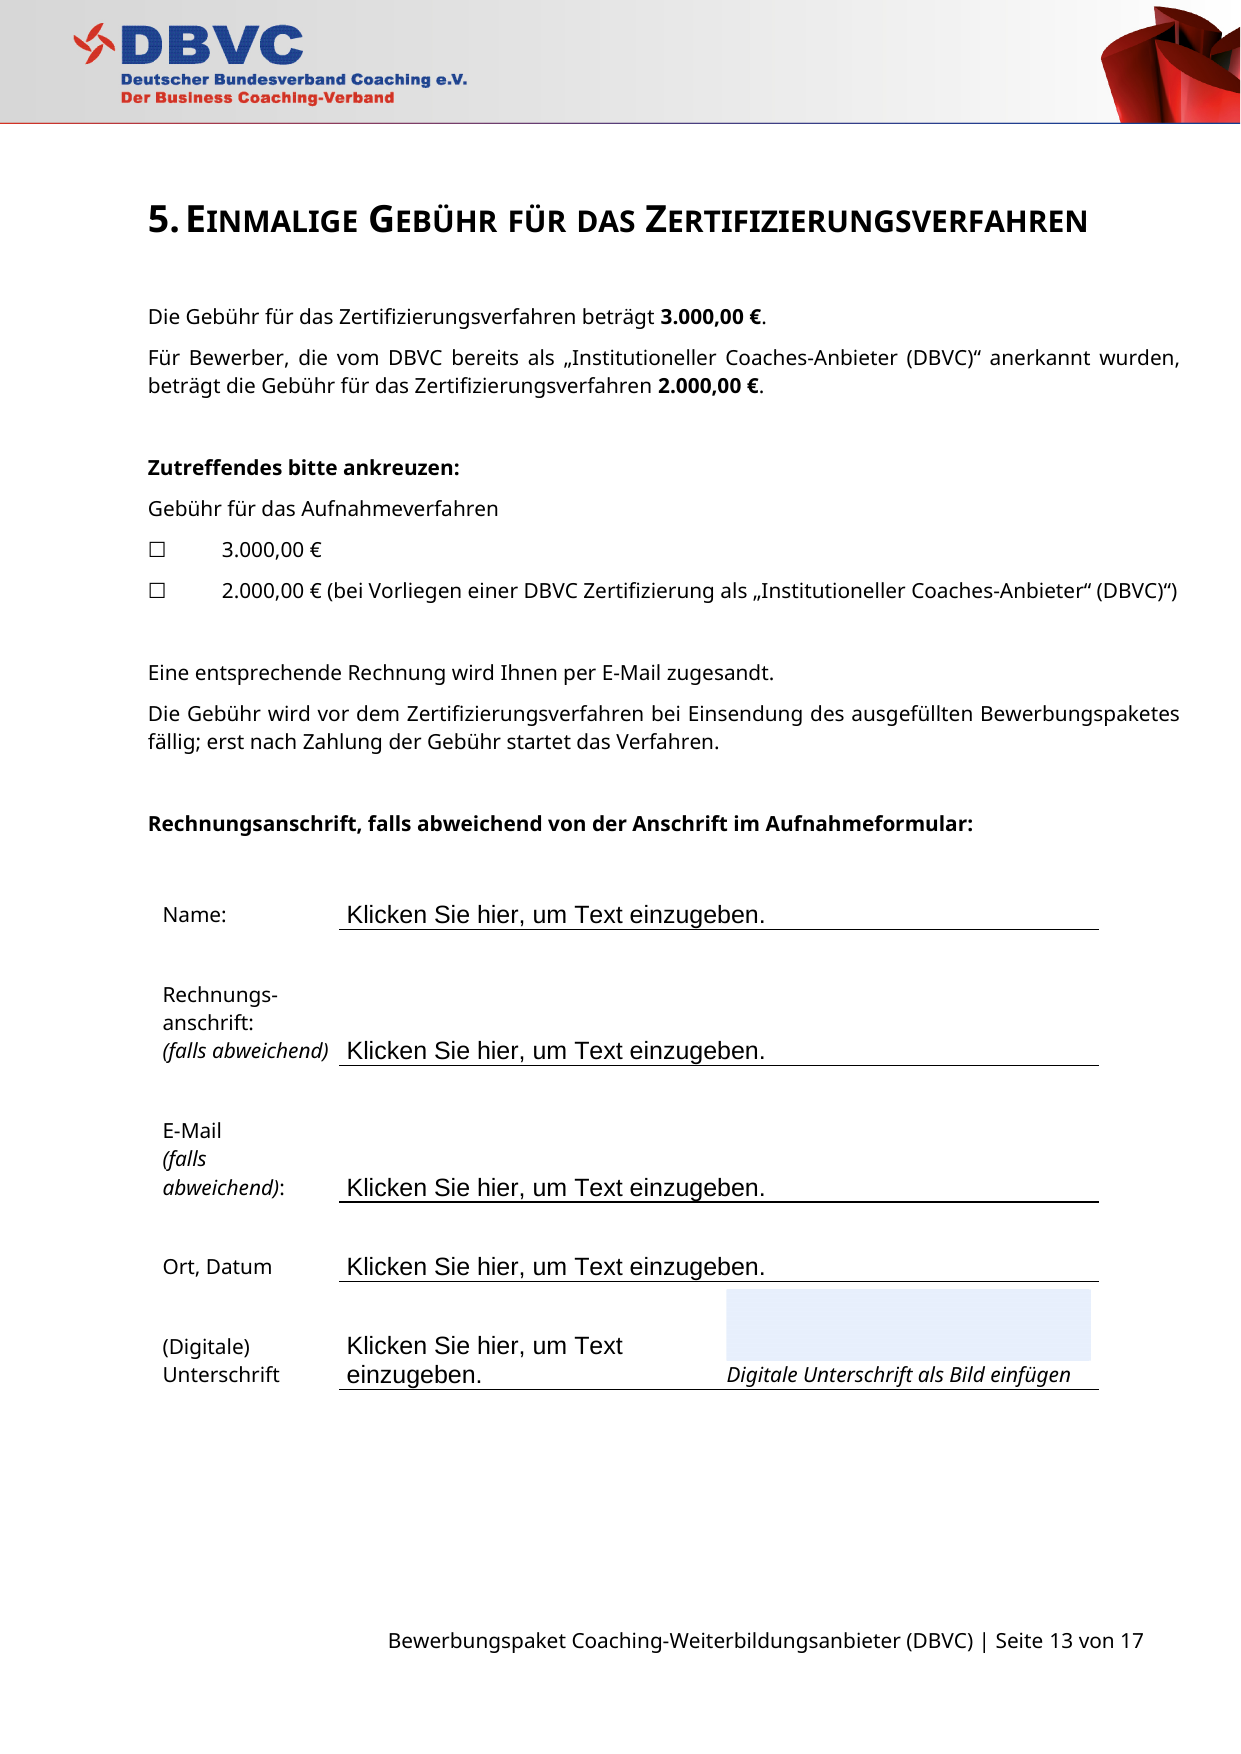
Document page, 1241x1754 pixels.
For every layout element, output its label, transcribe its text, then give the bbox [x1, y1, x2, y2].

table_cell Digitale Unterschrift als Bild einfügen [719, 1282, 1099, 1389]
text Für Bewerber, die vom DBVC bereits als „Institutioneller Coaches-Anbieter (DBVC)“ anerkannt wurden, beträgt die Gebühr für das Zertifizierungsverfahren 2.000,00 €. [148, 343, 1181, 400]
text Gebühr für das Aufnahmeverfahren [148, 494, 1181, 523]
text Rechnungsanschrift, falls abweichend von der Anschrift im Aufnahmeformular: [148, 809, 1181, 838]
text 2.000,00 € (bei Vorliegen einer DBVC Zertifizierung als „Institutioneller Coaches-Anbieter“ (DBVC)“) [148, 576, 1181, 604]
text Eine entsprechende Rechnung wird Ihnen per E-Mail zugesandt. [148, 658, 1181, 686]
text Die Gebühr für das Zertifizierungsverfahren beträgt 3.000,00 €. [148, 302, 1181, 331]
table_cell Ort, Datum [155, 1201, 339, 1281]
subtitle Einmalige Gebühr für das Zertifizierungsverfahren [148, 192, 1196, 243]
table_header Name: [155, 850, 339, 929]
text Die Gebühr wird vor dem Zertifizierungsverfahren bei Einsendung des ausgefüllten Bewerbungspaketes fällig; erst nach Zahlung der Gebühr startet das Verfahren. [148, 699, 1181, 756]
text 3.000,00 € [148, 535, 1181, 564]
table_cell [339, 1066, 1099, 1201]
table_cell Rechnungs-anschrift: (falls abweichend) [155, 929, 339, 1065]
text Zutreffendes bitte ankreuzen: [148, 453, 1181, 482]
table_header [339, 850, 1099, 929]
picture [726, 1289, 1091, 1361]
table_cell (Digitale) Unterschrift [155, 1281, 339, 1389]
picture [0, 0, 1241, 124]
table_cell E-Mail (falls abweichend): [155, 1065, 339, 1201]
